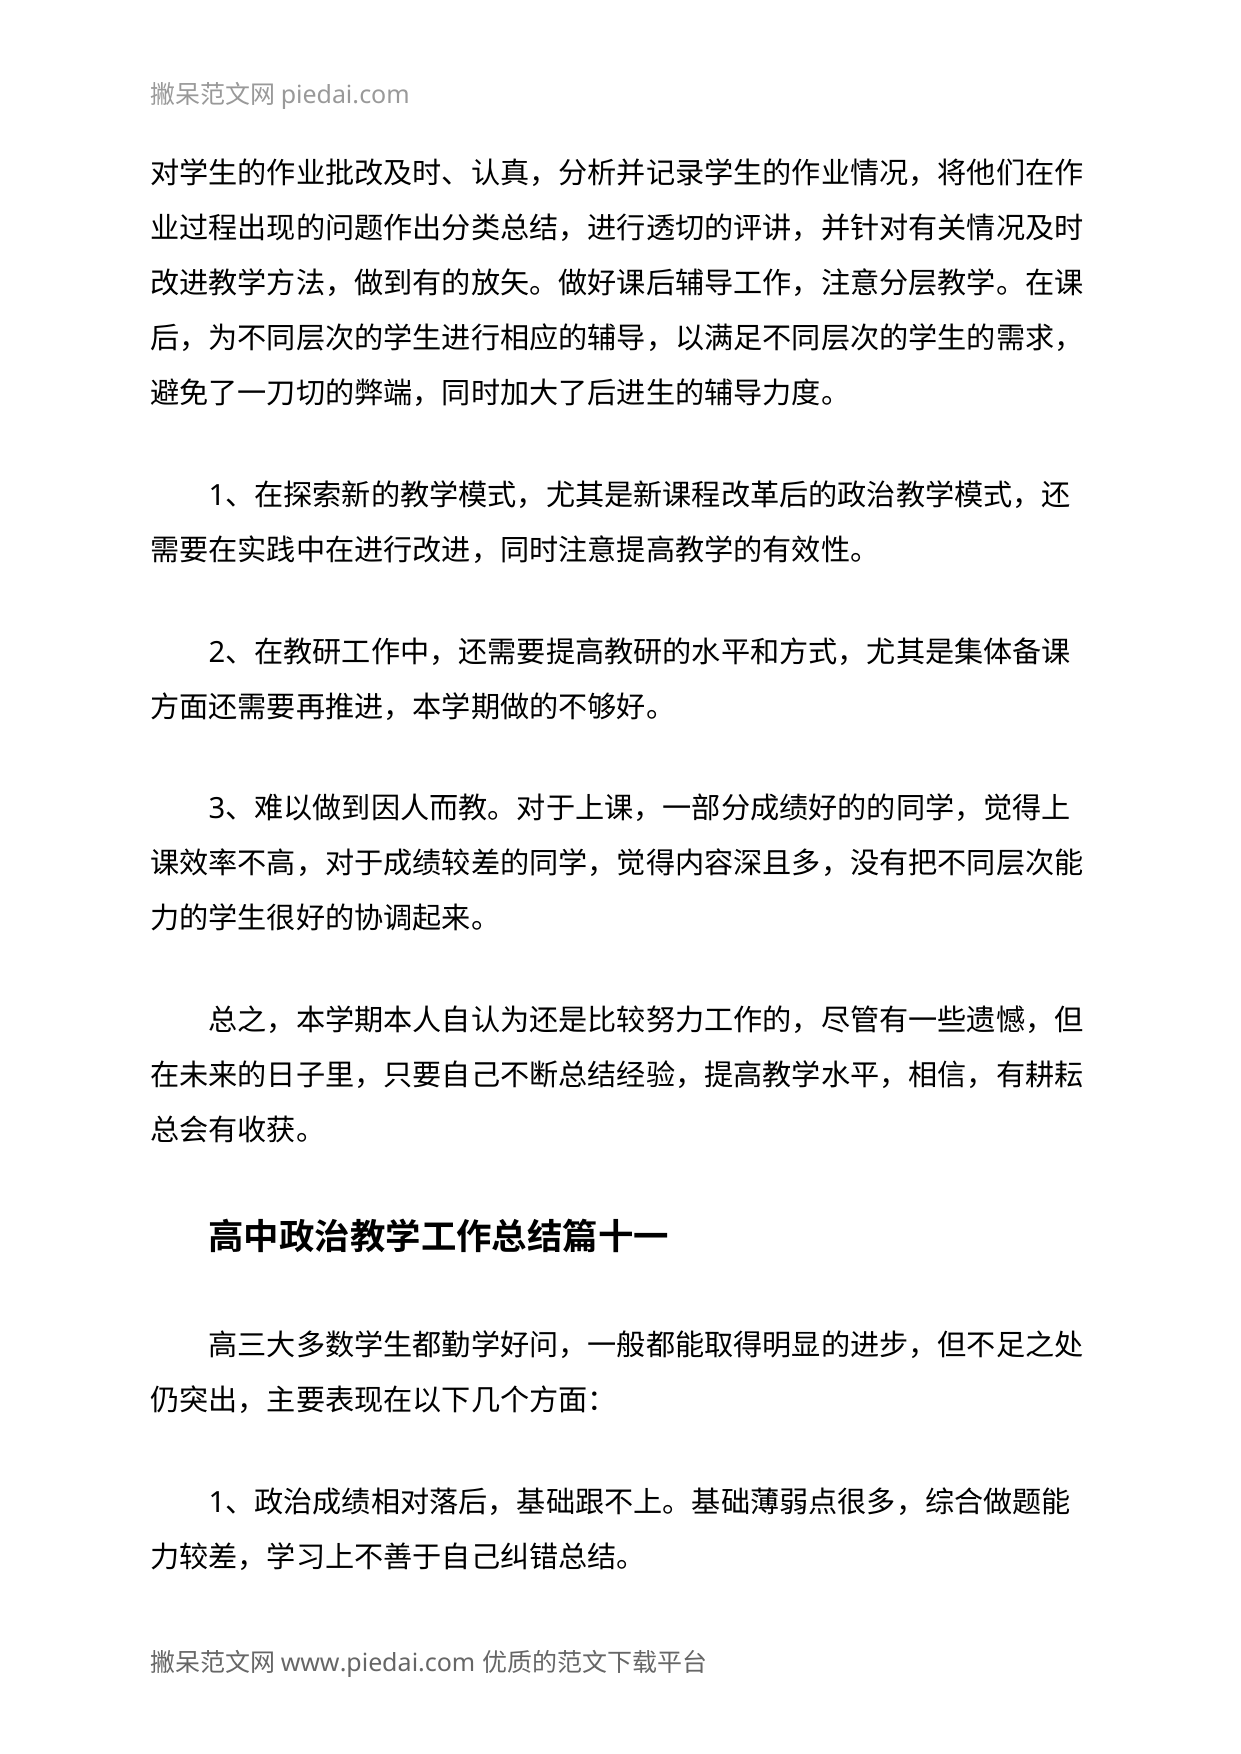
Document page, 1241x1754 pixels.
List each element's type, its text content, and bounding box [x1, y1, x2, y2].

text 总之，本学期本人自认为还是比较努力工作的，尽管有一些遗憾，但在未来的日子里，只要自己不断总结经验，提高教学水平，相信，有耕耘总会有收获。 [150, 997, 1090, 1149]
text 1、政治成绩相对落后，基础跟不上。基础薄弱点很多，综合做题能力较差，学习上不善于自己纠错总结。 [150, 1478, 1090, 1576]
text 1、在探索新的教学模式，尤其是新课程改革后的政治教学模式，还需要在实践中在进行改进，同时注意提高教学的有效性。 [150, 471, 1090, 569]
text 高三大多数学生都勤学好问，一般都能取得明显的进步，但不足之处仍突出，主要表现在以下几个方面： [150, 1322, 1090, 1419]
text 3、难以做到因人而教。对于上课，一部分成绩好的的同学，觉得上课效率不高，对于成绩较差的同学，觉得内容深且多，没有把不同层次能力的学生很好的协调起来。 [150, 785, 1090, 937]
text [150, 150, 1090, 412]
text 2、在教研工作中，还需要提高教研的水平和方式，尤其是集体备课方面还需要再推进，本学期做的不够好。 [150, 628, 1090, 725]
text 高中政治教学工作总结篇十一 [150, 1208, 1090, 1259]
